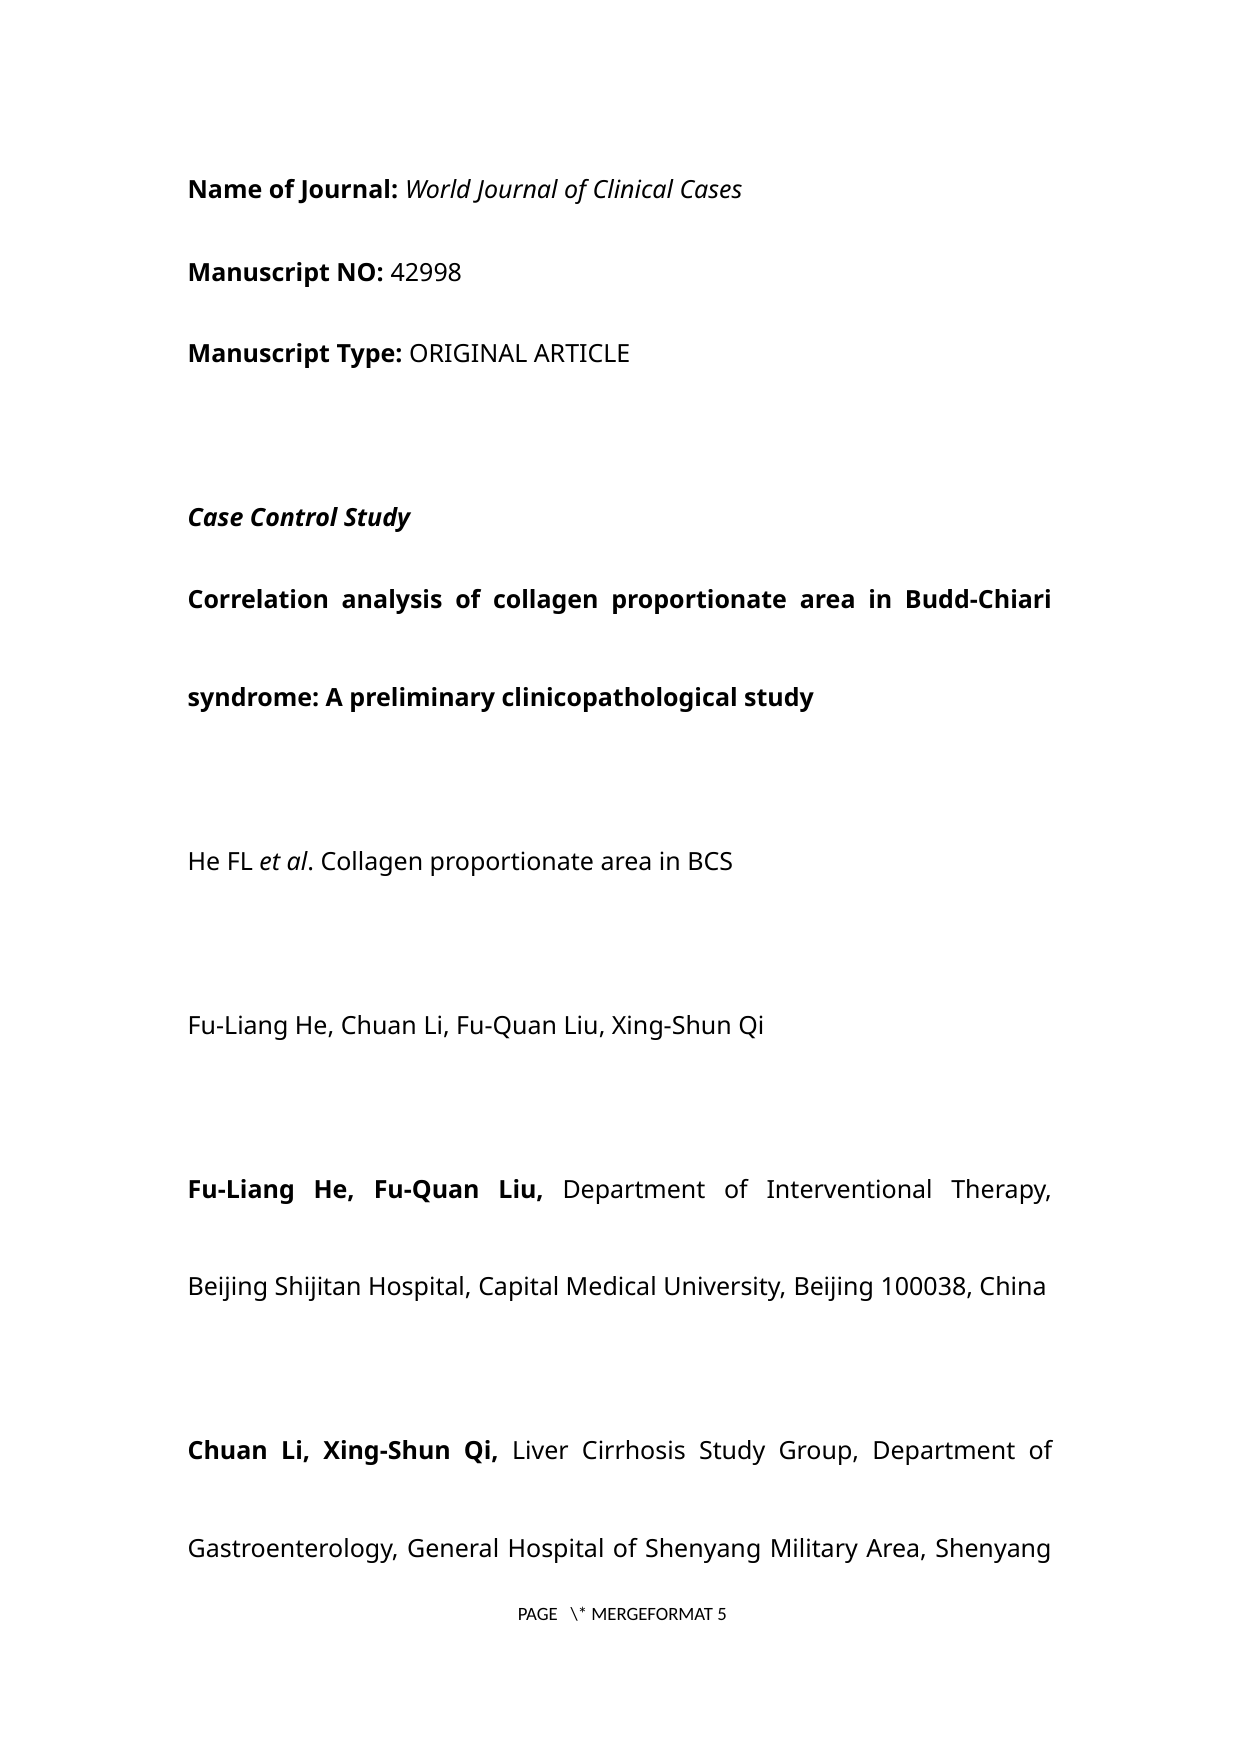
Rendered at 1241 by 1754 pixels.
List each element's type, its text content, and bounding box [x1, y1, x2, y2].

text Manuscript Type: ORIGINAL ARTICLE [187, 321, 1053, 386]
text Fu-Liang He, Fu-Quan Liu, Department of Interventional Therapy, Beijing Shijitan Hospital, Capital Medical University, Beijing 100038, China [187, 1156, 1053, 1318]
text Fu-Liang He, Chuan Li, Fu-Quan Liu, Xing-Shun Qi [187, 992, 1053, 1057]
text He FL et al. Collagen proportionate area in BCS [187, 828, 1053, 893]
text Manuscript NO: 42998 [187, 239, 1053, 304]
text Case Control Study [187, 485, 1053, 550]
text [187, 1417, 1053, 1580]
text Name of Journal: World Journal of Clinical Cases [187, 157, 1053, 222]
text Correlation analysis of collagen proportionate area in Budd-Chiari syndrome: A preliminary clinicopathological study [187, 567, 1053, 729]
